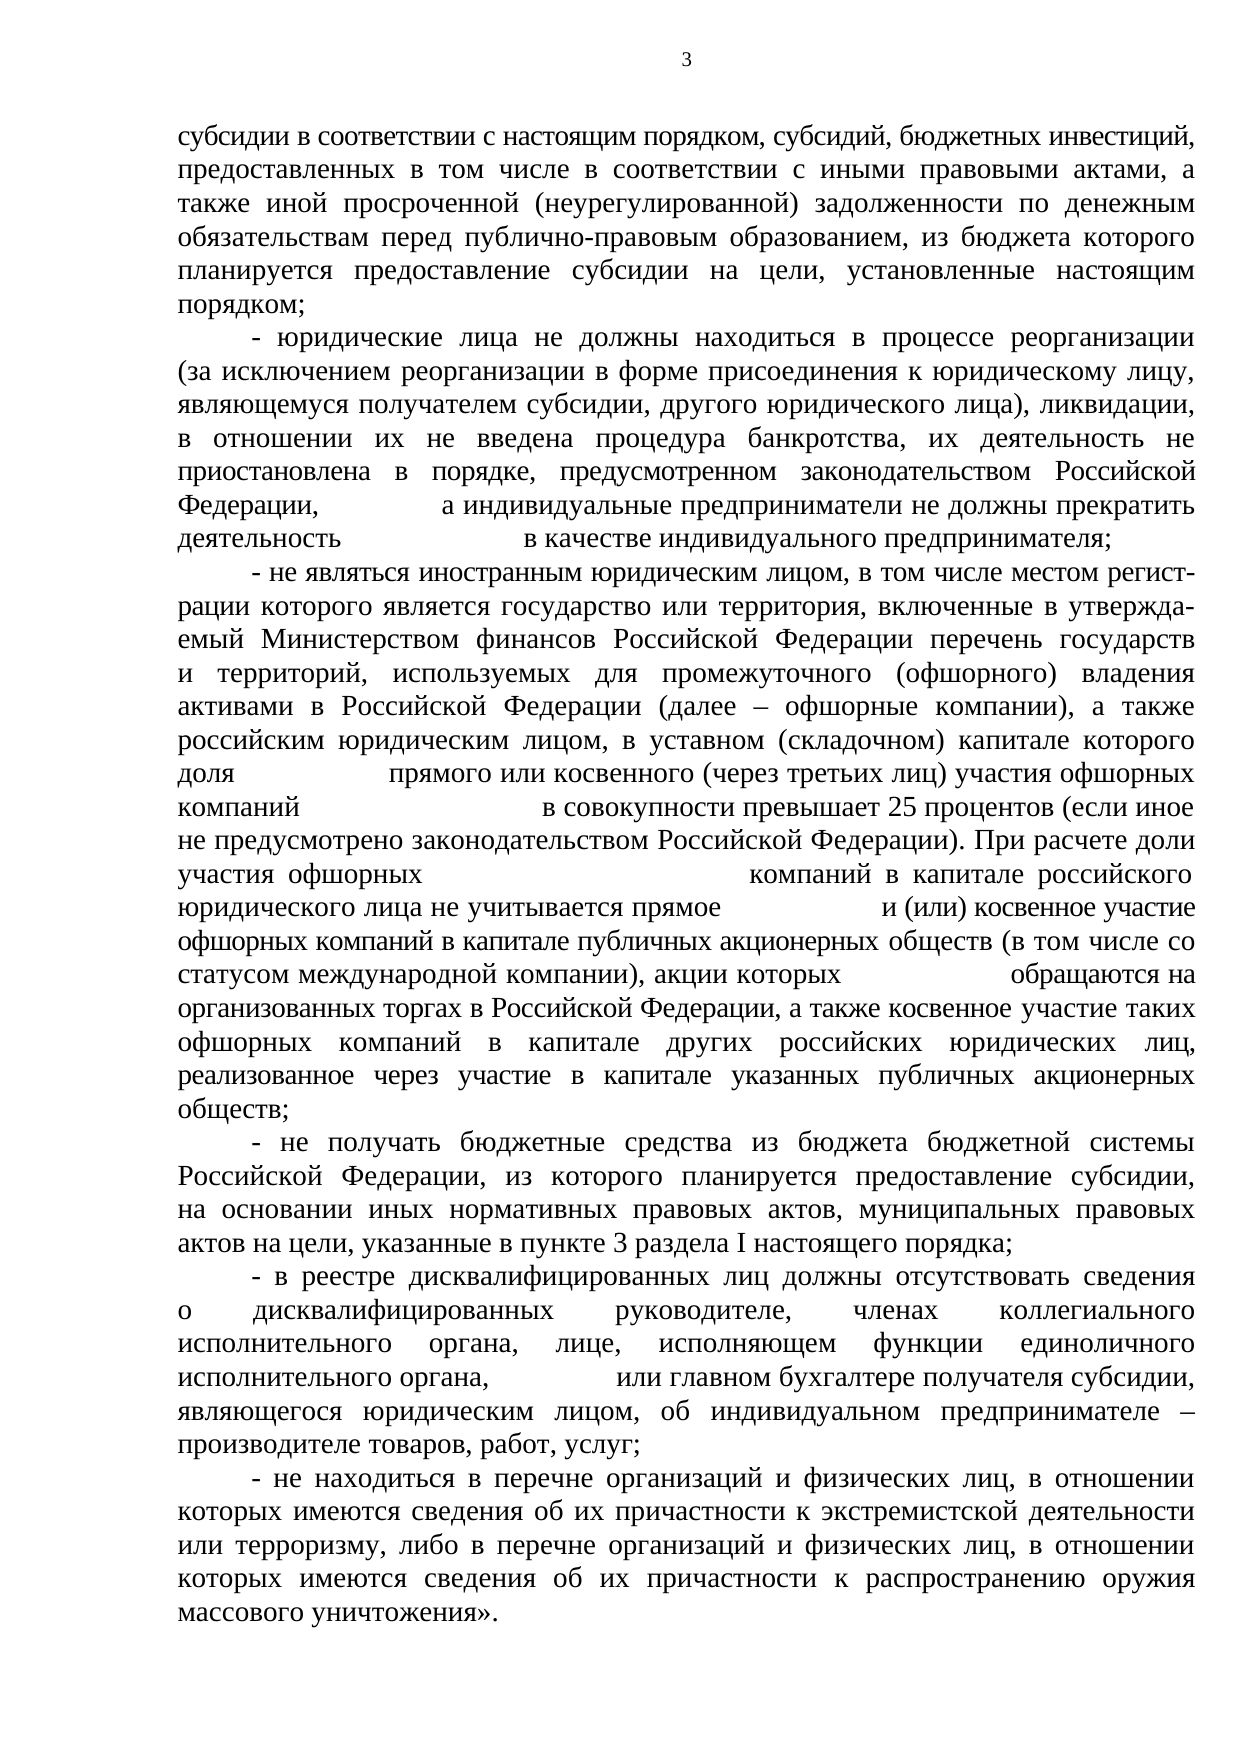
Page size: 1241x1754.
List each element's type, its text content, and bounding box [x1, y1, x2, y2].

text - не являться иностранным юридическим лицом, в том числе местом регист-рации которого является государство или территория, включенные в утвержда-емый Министерством финансов Российской Федерации перечень государств и территорий, используемых для промежуточного (офшорного) владения активами в Российской Федерации (далее – офшорные компании), а также российским юридическим лицом, в уставном (складочном) капитале которого доля прямого или косвенного (через третьих лиц) участия офшорных компаний в совокупности превышает 25 процентов (если иное не предусмотрено законодательством Российской Федерации). При расчете доли участия офшорных компаний в капитале российского юридического лица не учитывается прямое и (или) косвенное участие офшорных компаний в капитале публичных акционерных обществ (в том числе со статусом международной компании), акции которых обращаются на организованных торгах в Российской Федерации, а также косвенное участие таких офшорных компаний в капитале других российских юридических лиц, реализованное через участие в капитале указанных публичных акционерных обществ; [177, 554, 1196, 1124]
text - не получать бюджетные средства из бюджета бюджетной системы Российской Федерации, из которого планируется предоставление субсидии, на основании иных нормативных правовых актов, муниципальных правовых актов на цели, указанные в пункте 3 раздела I настоящего порядка; [177, 1124, 1196, 1258]
text - в реестре дисквалифицированных лиц должны отсутствовать сведения о дисквалифицированных руководителе, членах коллегиального исполнительного органа, лице, исполняющем функции единоличного исполнительного органа, или главном бухгалтере получателя субсидии, являющегося юридическим лицом, об индивидуальном предпринимателе – производителе товаров, работ, услуг; [177, 1258, 1196, 1460]
text - юридические лица не должны находиться в процессе реорганизации (за исключением реорганизации в форме присоединения к юридическому лицу, являющемуся получателем субсидии, другого юридического лица), ликвидации, в отношении их не введена процедура банкротства, их деятельность не приостановлена в порядке, предусмотренном законодательством Российской Федерации, а индивидуальные предприниматели не должны прекратить деятельность в качестве индивидуального предпринимателя; [177, 319, 1196, 554]
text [177, 118, 1196, 319]
text - не находиться в перечне организаций и физических лиц, в отношении которых имеются сведения об их причастности к экстремистской деятельности или терроризму, либо в перечне организаций и физических лиц, в отношении которых имеются сведения об их причастности к распространению оружия массового уничтожения». [177, 1460, 1196, 1627]
